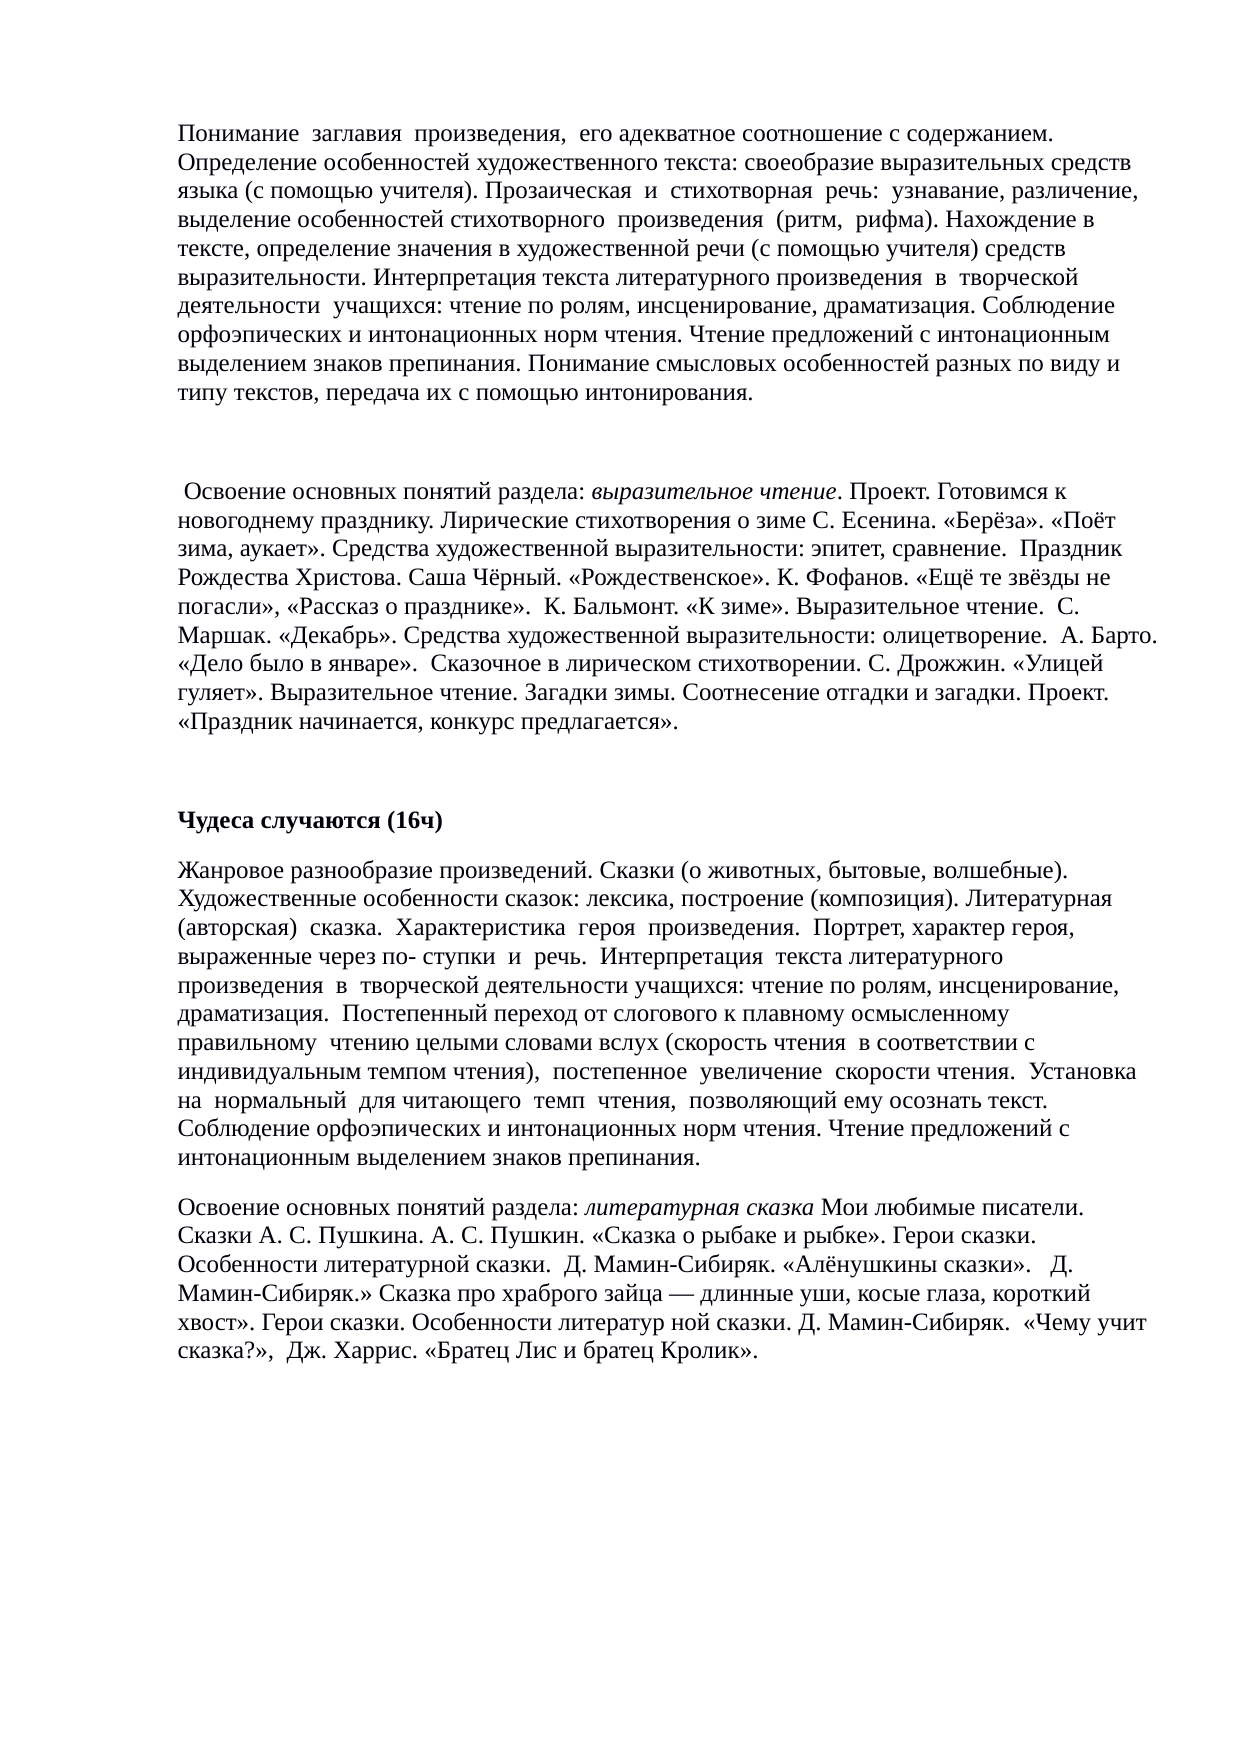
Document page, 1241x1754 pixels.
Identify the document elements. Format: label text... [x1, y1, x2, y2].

text Понимание заглавия произведения, его адекватное соотношение с содержанием. Определение особенностей художественного текста: своеобразие выразительных средств языка (с помощью учителя). Прозаическая и стихотворная речь: узнавание, различение, выделение особенностей стихотворного произведения (ритм, рифма). Нахождение в тексте, определение значения в художественной речи (с помощью учителя) средств выразительности. Интерпретация текста литературного произведения в творческой деятельности учащихся: чтение по ролям, инсценирование, драматизация. Соблюдение орфоэпических и интонационных норм чтения. Чтение предложений с интонационным выделением знаков препинания. Понимание смысловых особенностей разных по виду и типу текстов, передача их с помощью интонирования. [177, 118, 1152, 406]
text Освоение основных понятий раздела: выразительное чтение. Проект. Готовимся к новогоднему празднику. Лирические стихотворения о зиме С. Есенина. «Берёза». «Поёт зима, аукает». Средства художественной выразительности: эпитет, сравнение. Праздник Рождества Христова. Саша Чёрный. «Рождественское». К. Фофанов. «Ещё те звёзды не погасли», «Рассказ o празднике». К. Бальмонт. «К зиме». Выразительное чтение. С. Маршак. «Декабрь». Средства художественной выразительности: олицетворение. А. Барто. «Дело было в январе». Сказочное в лирическом стихотворении. С. Дрожжин. «Улицей гуляет». Выразительное чтение. Загадки зимы. Соотнесение отгадки и загадки. Проект. «Праздник начинается, конкурс предлагается». [177, 476, 1167, 735]
text Освоение основных понятий раздела: литературная сказка Мои любимые писатели. Сказки А. С. Пушкина. А. С. Пушкин. «Сказка о рыбаке и рыбке». Герои сказки. Особенности литературной сказки. Д. Мамин-Сибиряк. «Алёнушкины сказки». Д. Мамин-Сибиряк.» Сказка про храброго зайца — длинные уши, косые глаза, короткий хвост». Герои сказки. Особенности литератур ной сказки. Д. Мамин-Сибиряк. «Чему учит сказка?», Дж. Харрис. «Братец Лис и братец Кролик». [177, 1192, 1152, 1364]
text Чудеса случаются (16ч) [177, 805, 1167, 834]
text Жанровое разнообразие произведений. Сказки (о животных, бытовые, волшебные). Художественные особенности сказок: лексика, построение (композиция). Литературная (авторская) сказка. Характеристика героя произведения. Портрет, характер героя, выраженные через по- ступки и речь. Интерпретация текста литературного произведения в творческой деятельности учащихся: чтение по ролям, инсценирование, драматизация. Постепенный переход от слогового к плавному осмысленному правильному чтению целыми словами вслух (скорость чтения в соответствии с индивидуальным темпом чтения), постепенное увеличение скорости чтения. Установка на нормальный для читающего темп чтения, позволяющий ему осознать текст. Соблюдение орфоэпических и интонационных норм чтения. Чтение предложений с интонационным выделением знаков препинания. [177, 855, 1152, 1171]
